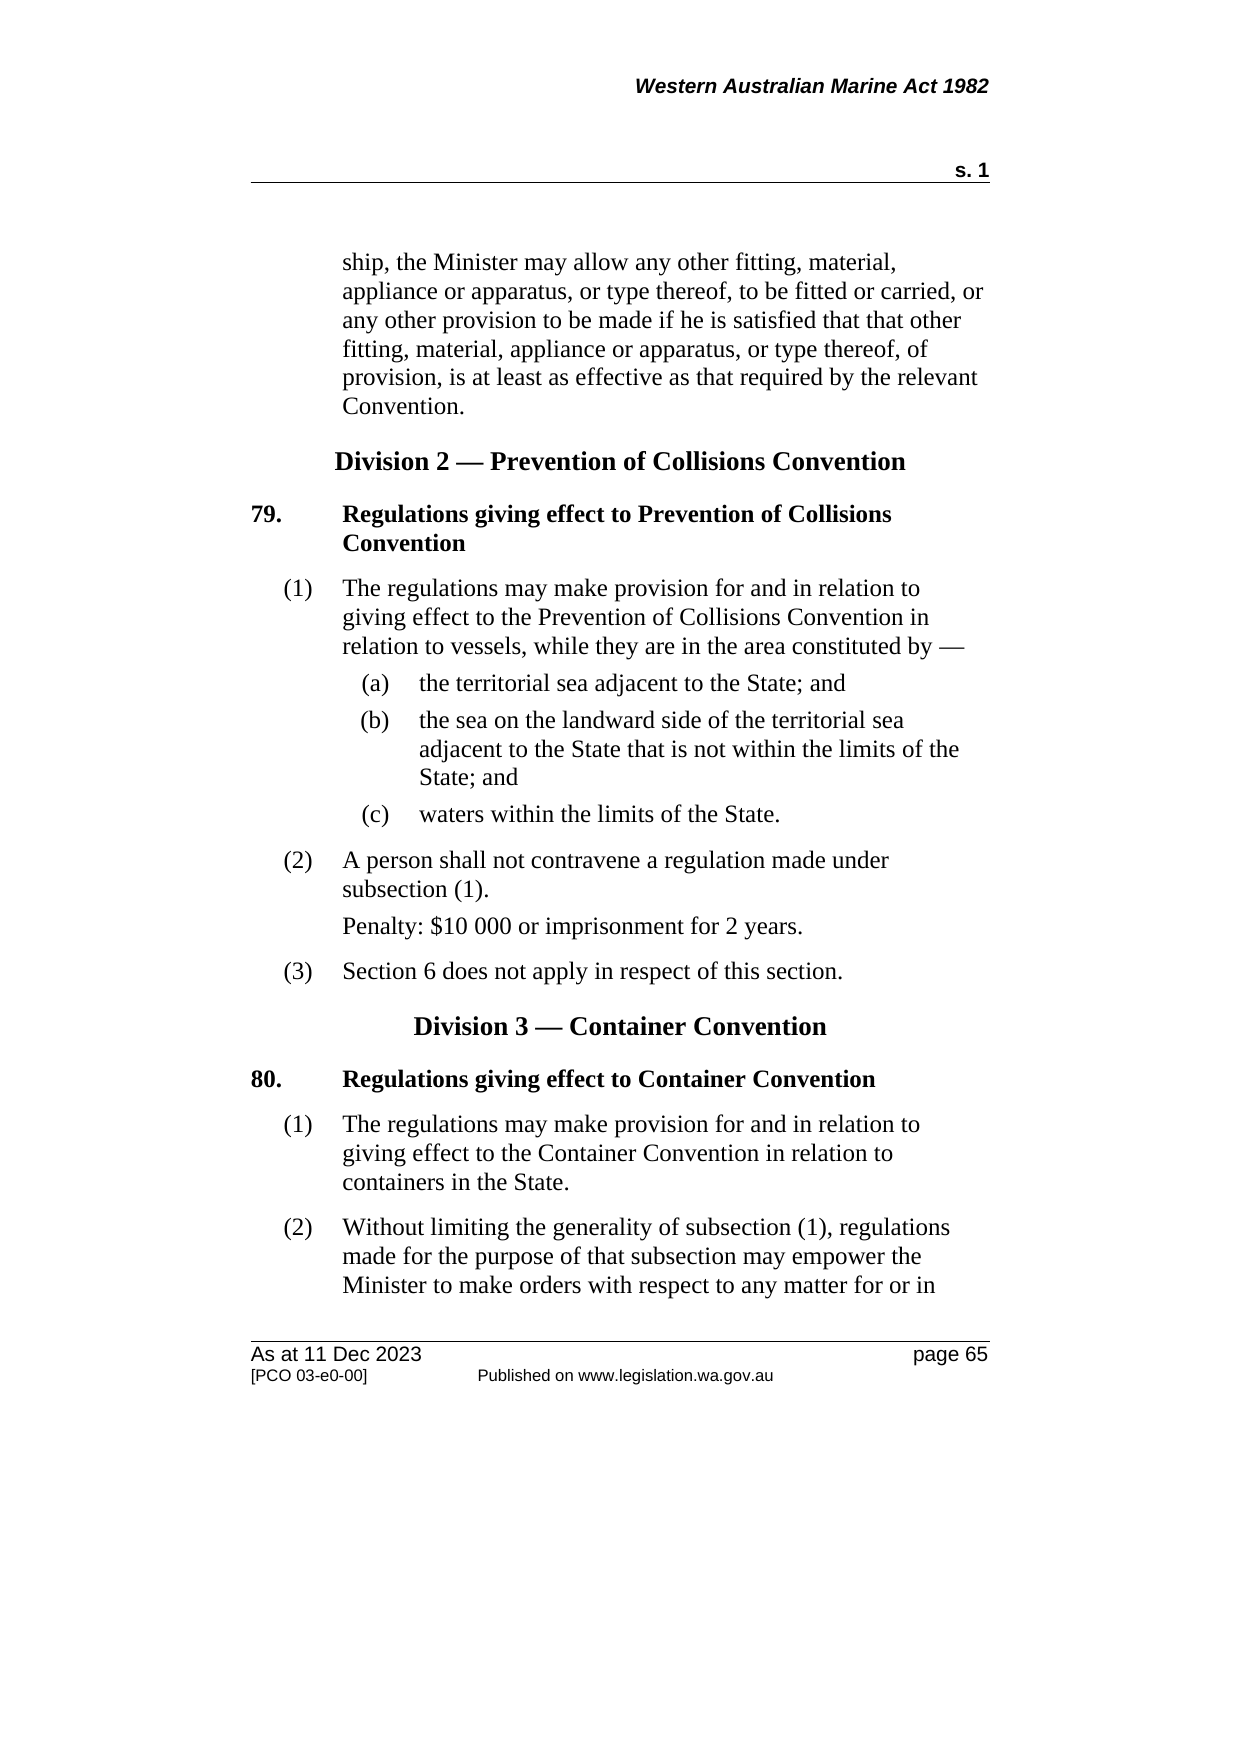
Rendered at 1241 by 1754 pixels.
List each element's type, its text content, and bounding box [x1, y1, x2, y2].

text (2) A person shall not contravene a regulation made under subsection (1). [251, 845, 990, 902]
subtitle 79. Regulations giving effect to Prevention of Collisions Convention [251, 499, 990, 557]
subtitle 80. Regulations giving effect to Container Convention [251, 1064, 990, 1093]
text (1) The regulations may make provision for and in relation to giving effect to the Container Convention in relation to containers in the State. [251, 1109, 990, 1196]
text (1) The regulations may make provision for and in relation to giving effect to the Prevention of Collisions Convention in relation to vessels, while they are in the area constituted by — [251, 573, 990, 659]
text (a) the territorial sea adjacent to the State; and [251, 668, 990, 697]
subtitle Division 3 — Container Convention [251, 1010, 990, 1041]
text (b) the sea on the landward side of the territorial sea adjacent to the State that is not within the limits of the State; and [251, 705, 990, 791]
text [251, 1212, 990, 1298]
text Penalty: $10 000 or imprisonment for 2 years. [251, 911, 990, 939]
subtitle Division 2 — Prevention of Collisions Convention [251, 445, 990, 476]
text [251, 247, 990, 420]
text (c) waters within the limits of the State. [251, 799, 990, 828]
text (3) Section 6 does not apply in respect of this section. [251, 956, 990, 985]
